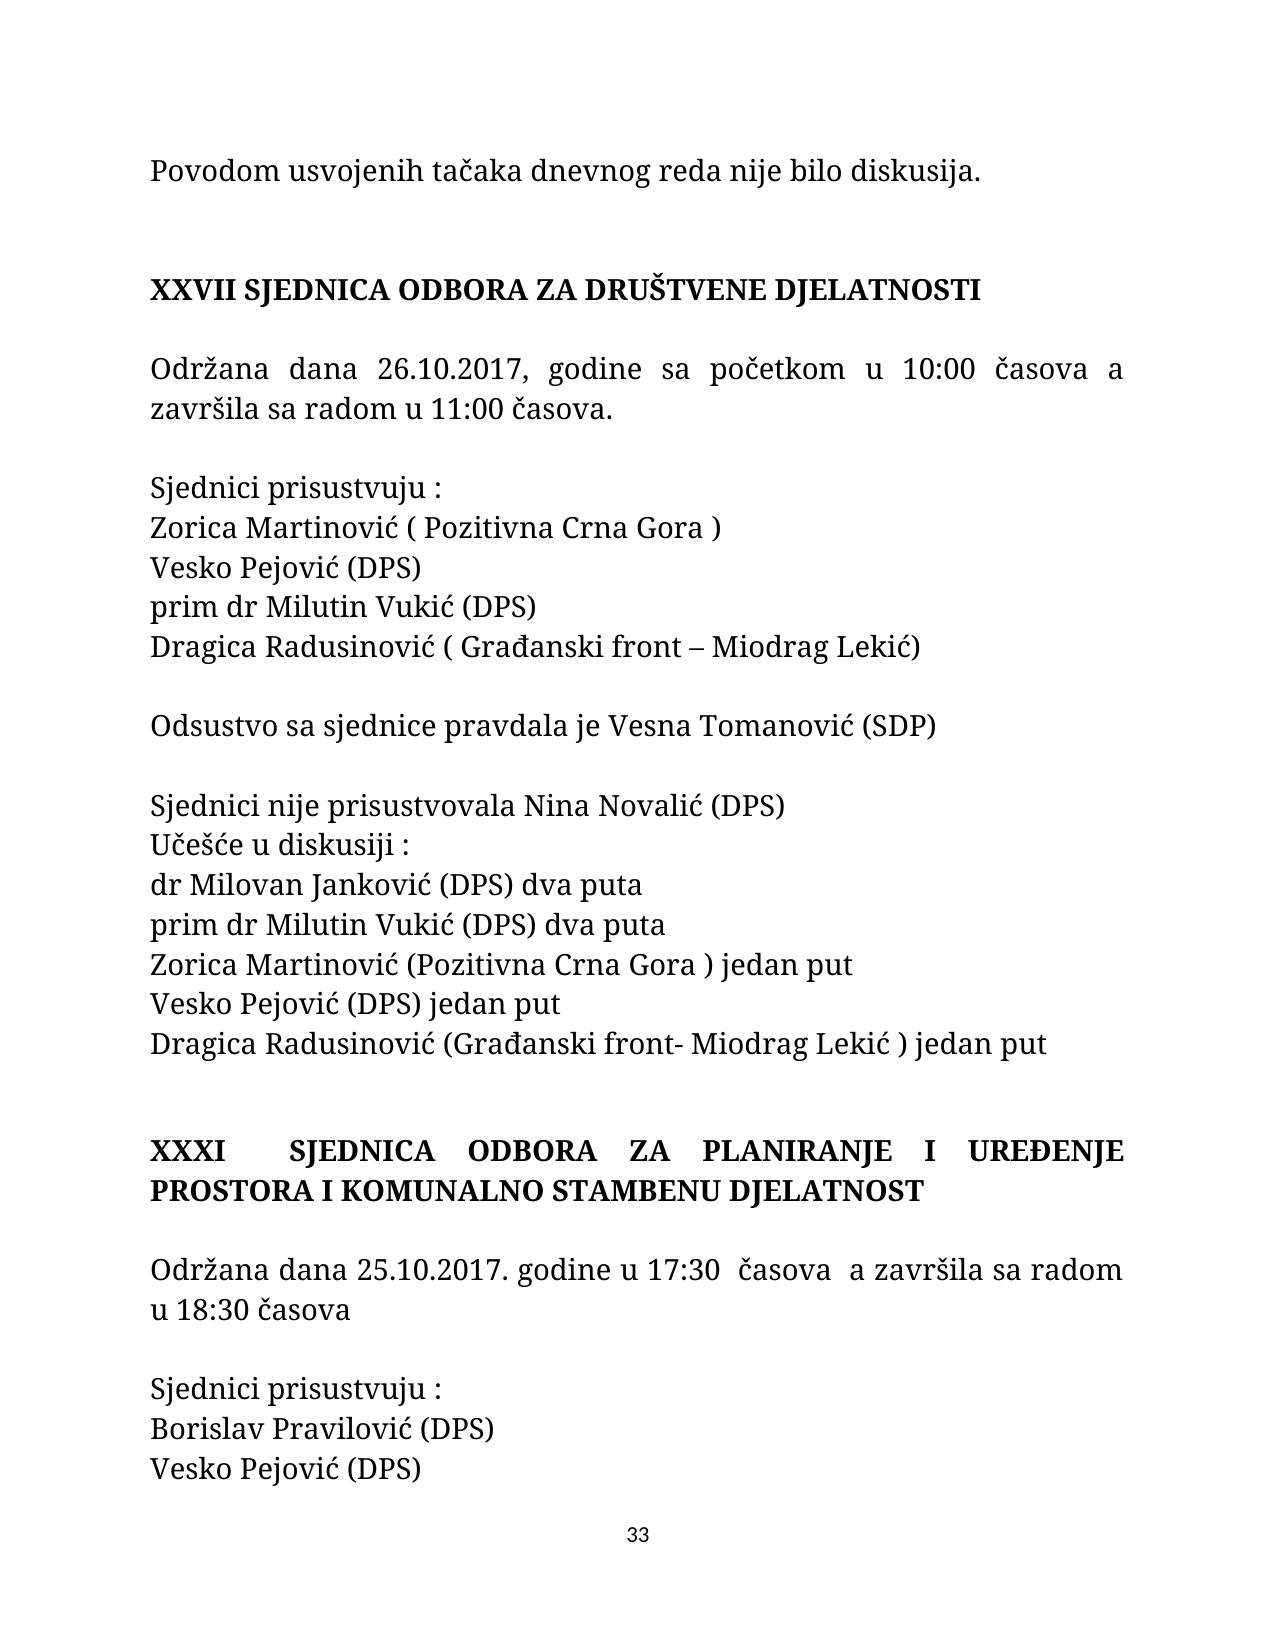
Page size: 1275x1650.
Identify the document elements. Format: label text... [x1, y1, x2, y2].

text Sjednici nije prisustvovala Nina Novalić (DPS) [150, 785, 1125, 825]
text Dragica Radusinović ( Građanski front – Miodrag Lekić) [150, 626, 1125, 666]
text Vesko Pejović (DPS) [150, 547, 1125, 587]
text Povodom usvojenih tačaka dnevnog reda nije bilo diskusija. [150, 150, 1125, 190]
text Održana dana 26.10.2017, godine sa početkom u 10:00 časova a završila sa radom u 11:00 časova. [150, 348, 1125, 428]
text Sjednici prisustvuju : [150, 1369, 1125, 1408]
text Učešće u diskusiji : [150, 825, 1125, 864]
text XXXI SJEDNICA ODBORA ZA PLANIRANJE I UREĐENJE PROSTORA I KOMUNALNO STAMBENU DJELATNOST [150, 1131, 1125, 1210]
text Sjednici prisustvuju : [150, 467, 1125, 507]
text Borislav Pravilović (DPS) [150, 1408, 1125, 1448]
text prim dr Milutin Vukić (DPS) [150, 587, 1125, 626]
text prim dr Milutin Vukić (DPS) dva puta [150, 904, 1125, 944]
text Vesko Pejović (DPS) jedan put [150, 983, 1125, 1023]
text Dragica Radusinović (Građanski front- Miodrag Lekić ) jedan put [150, 1023, 1125, 1063]
text dr Milovan Janković (DPS) dva puta [150, 864, 1125, 904]
text Održana dana 25.10.2017. godine u 17:30 časova a završila sa radom u 18:30 časova [150, 1249, 1125, 1329]
text Vesko Pejović (DPS) [150, 1448, 1125, 1488]
text Zorica Martinović (Pozitivna Crna Gora ) jedan put [150, 944, 1125, 983]
text Zorica Martinović ( Pozitivna Crna Gora ) [150, 507, 1125, 547]
text Odsustvo sa sjednice pravdala je Vesna Tomanović (SDP) [150, 706, 1125, 745]
text XXVII SJEDNICA ODBORA ZA DRUŠTVENE DJELATNOSTI [150, 269, 1125, 309]
